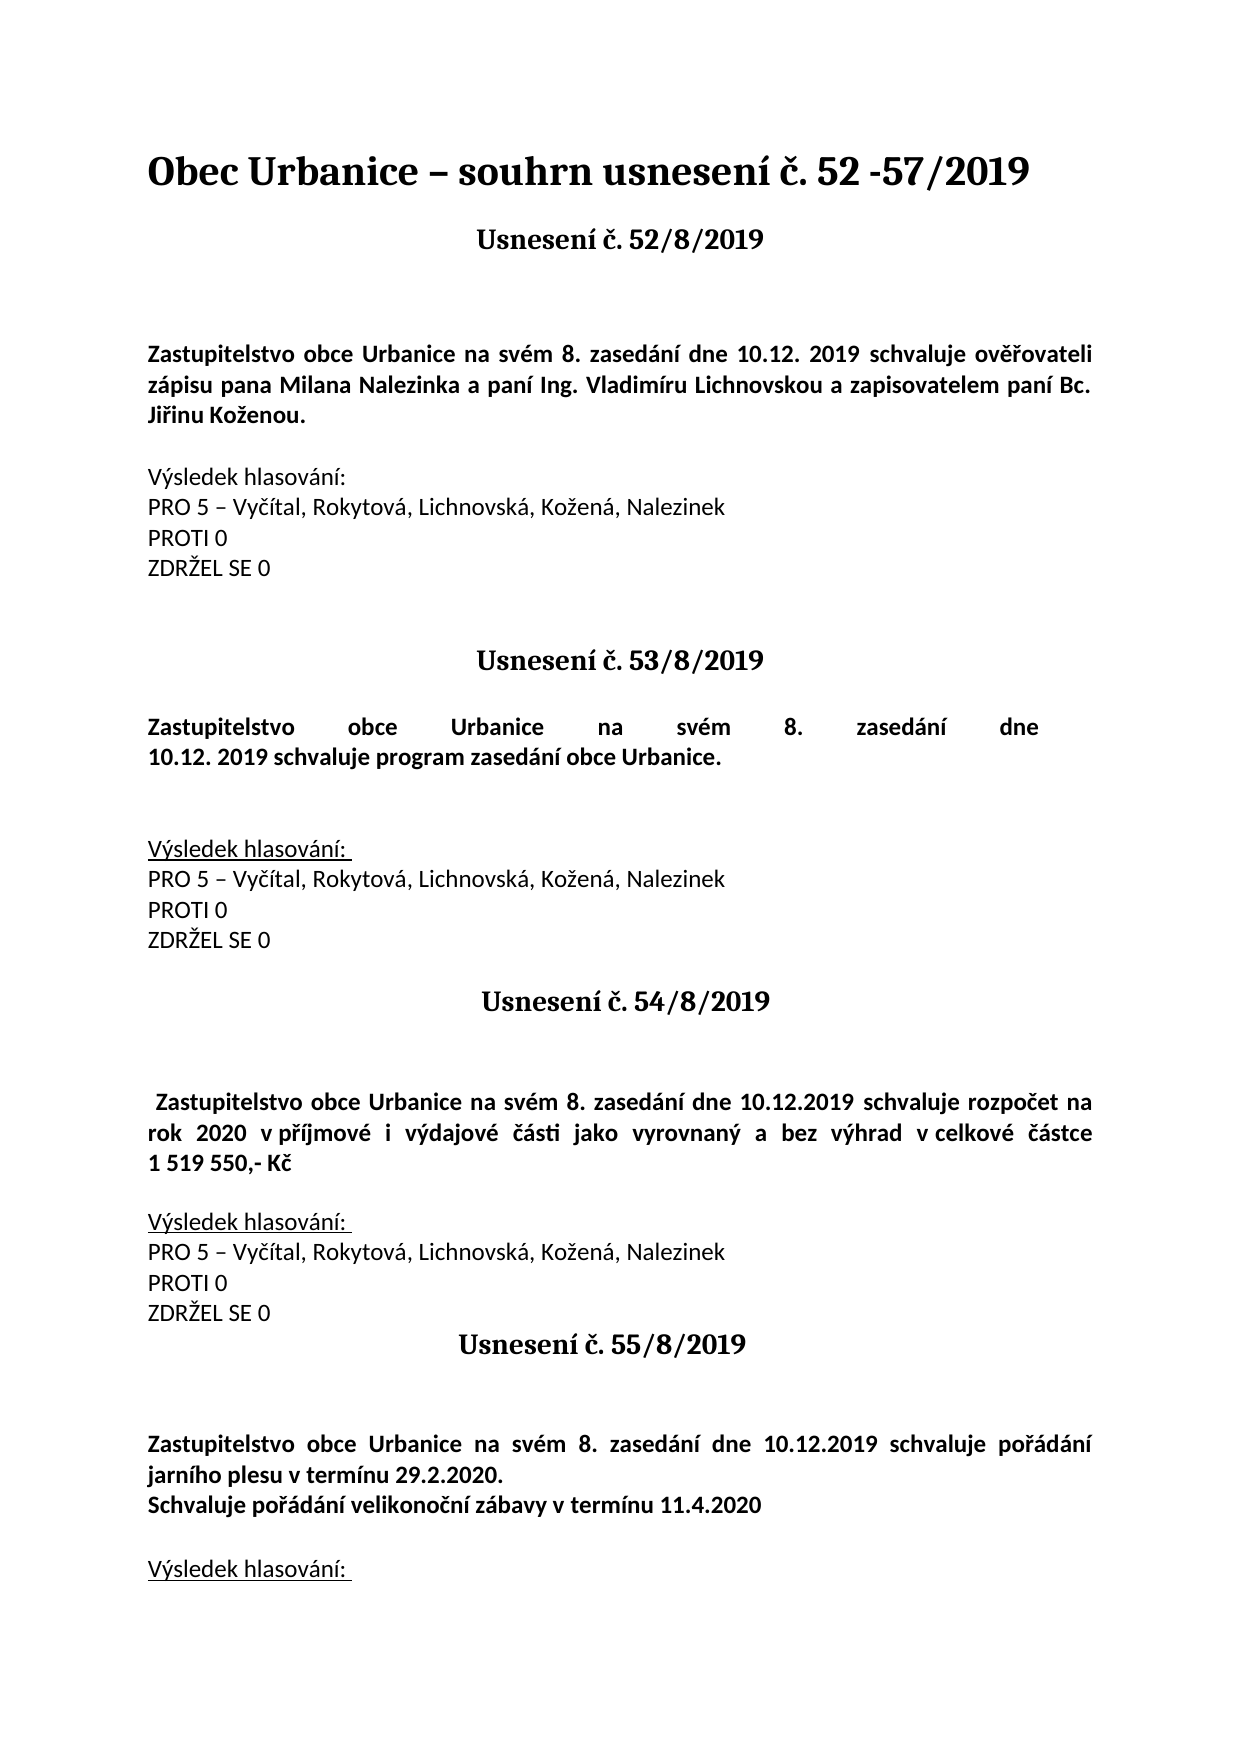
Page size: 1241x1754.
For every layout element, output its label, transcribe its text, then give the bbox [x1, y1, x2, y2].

text Výsledek hlasování: [148, 461, 1093, 491]
text Výsledek hlasování: [148, 1553, 1093, 1584]
text PRO 5 – Vyčítal, Rokytová, Lichnovská, Kožená, Nalezinek [148, 863, 1093, 894]
text Usnesení č. 55/8/2019 [148, 1328, 1093, 1361]
text ZDRŽEL SE 0 [148, 1297, 1093, 1328]
text Usnesení č. 53/8/2019 [148, 644, 1093, 677]
text Zastupitelstvo obce Urbanice na svém 8. zasedání dne 10.12.2019 schvaluje rozpočet na rok 2020 v příjmové i výdajové části jako vyrovnaný a bez výhrad v celkové částce 1 519 550,- Kč [148, 1086, 1093, 1178]
text PRO 5 – Vyčítal, Rokytová, Lichnovská, Kožená, Nalezinek [148, 1236, 1093, 1267]
text ZDRŽEL SE 0 [148, 924, 1093, 955]
text Usnesení č. 54/8/2019 [148, 986, 1093, 1019]
text Zastupitelstvo obce Urbanice na svém 8. zasedání dne 10.12.2019 schvaluje pořádání jarního plesu v termínu 29.2.2020. [148, 1428, 1093, 1489]
text Výsledek hlasování: [148, 833, 1093, 863]
text Zastupitelstvo obce Urbanice na svém 8. zasedání dne 10.12. 2019 schvaluje ověřovateli zápisu pana Milana Nalezinka a paní Ing. Vladimíru Lichnovskou a zapisovatelem paní Bc. Jiřinu Koženou. [148, 338, 1093, 430]
text PROTI 0 [148, 522, 1093, 552]
text PROTI 0 [148, 1267, 1093, 1297]
text Usnesení č. 52/8/2019 [148, 223, 1093, 257]
text Výsledek hlasování: [148, 1206, 1093, 1236]
text ZDRŽEL SE 0 [148, 552, 1093, 583]
text Obec Urbanice – souhrn usnesení č. 52 -57/2019 [148, 148, 1093, 196]
text Zastupitelstvo obce Urbanice na svém 8. zasedání dne 10.12. 2019 schvaluje program zasedání obce Urbanice. [148, 711, 1093, 772]
text PRO 5 – Vyčítal, Rokytová, Lichnovská, Kožená, Nalezinek [148, 491, 1093, 522]
text PROTI 0 [148, 894, 1093, 924]
text Schvaluje pořádání velikonoční zábavy v termínu 11.4.2020 [148, 1489, 1093, 1520]
